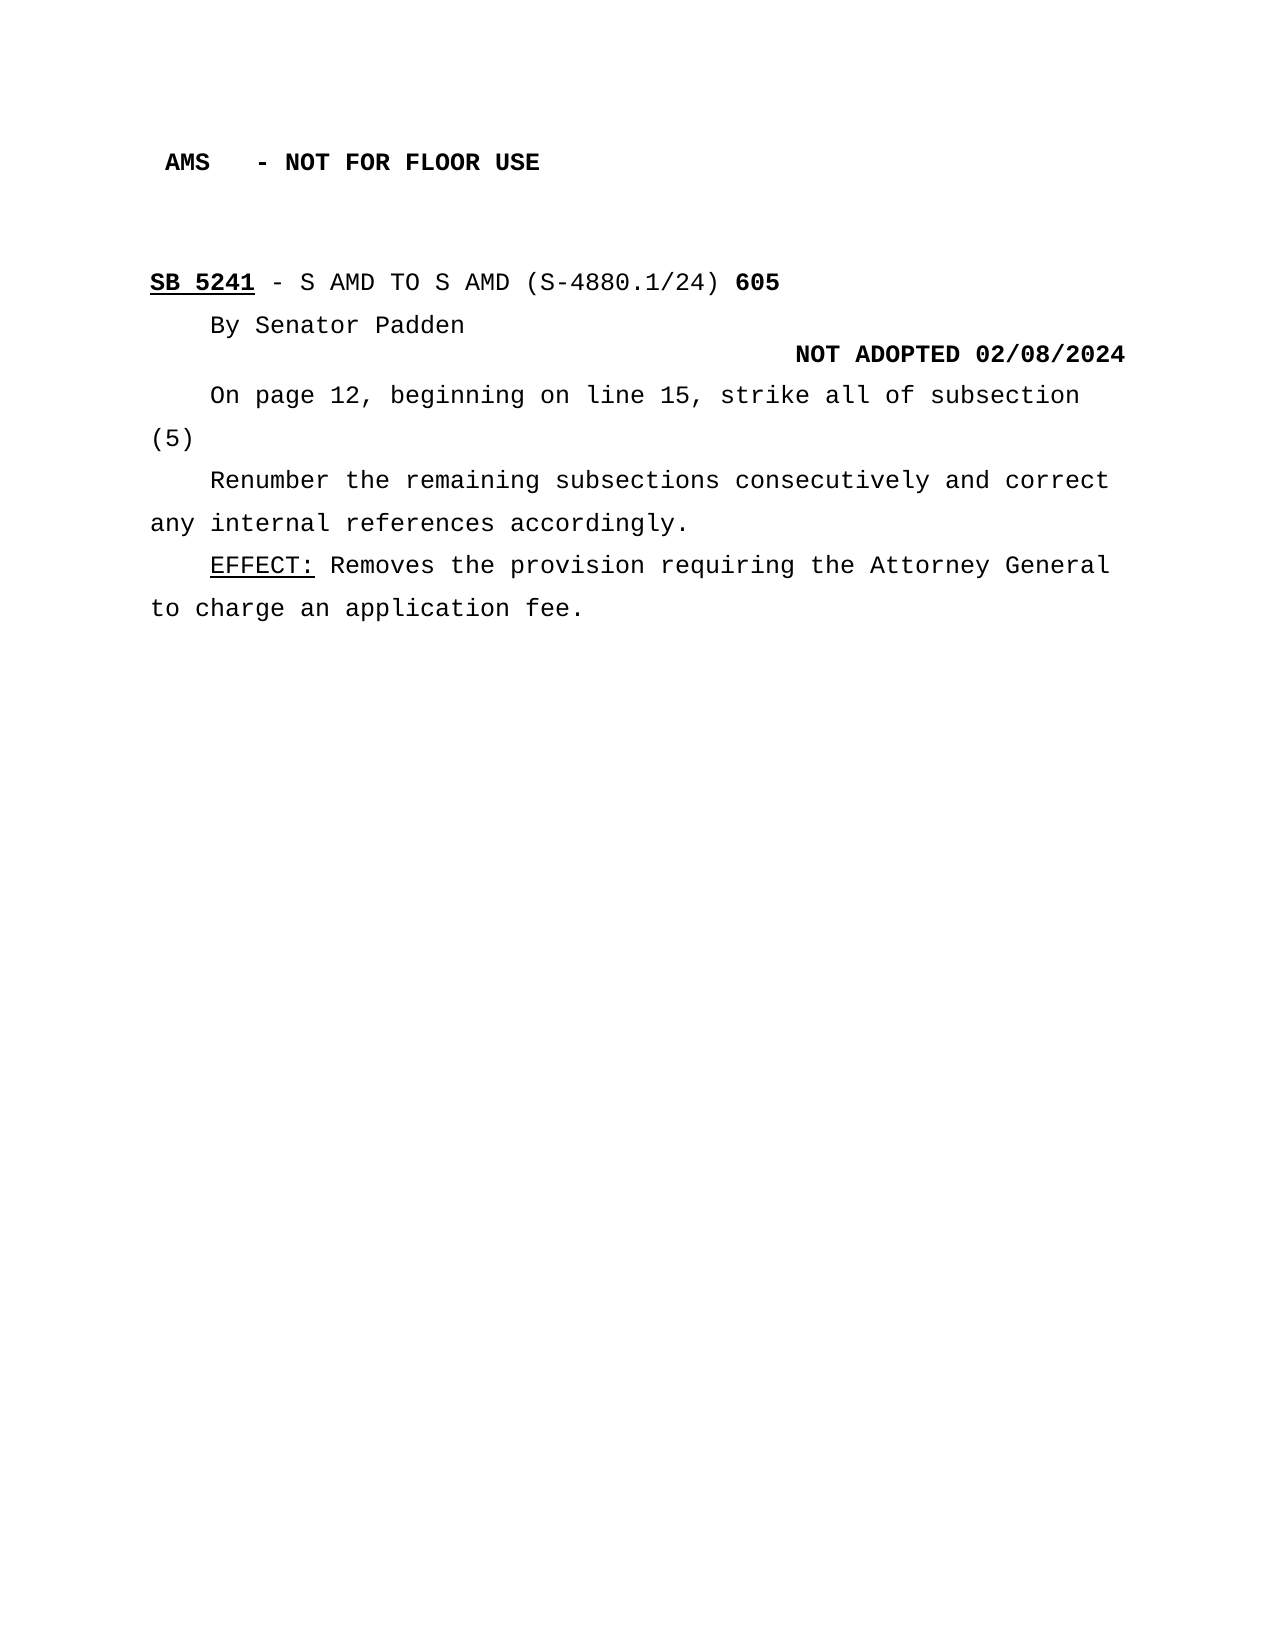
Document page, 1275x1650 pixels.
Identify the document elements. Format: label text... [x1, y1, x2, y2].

text On page 12, beginning on line 15, strike all of subsection (5) [150, 370, 1125, 455]
text By Senator Padden [150, 299, 1125, 342]
text NOT ADOPTED 02/08/2024 [150, 342, 1125, 370]
text Renumber the remaining subsections consecutively and correct any internal references accordingly. [150, 455, 1125, 540]
text AMS - NOT FOR FLOOR USE [150, 150, 1125, 178]
text EFFECT: Removes the provision requiring the Attorney General to charge an application fee. [150, 540, 1125, 625]
text SB 5241 - S AMD TO S AMD (S-4880.1/24) 605 [150, 257, 1125, 299]
